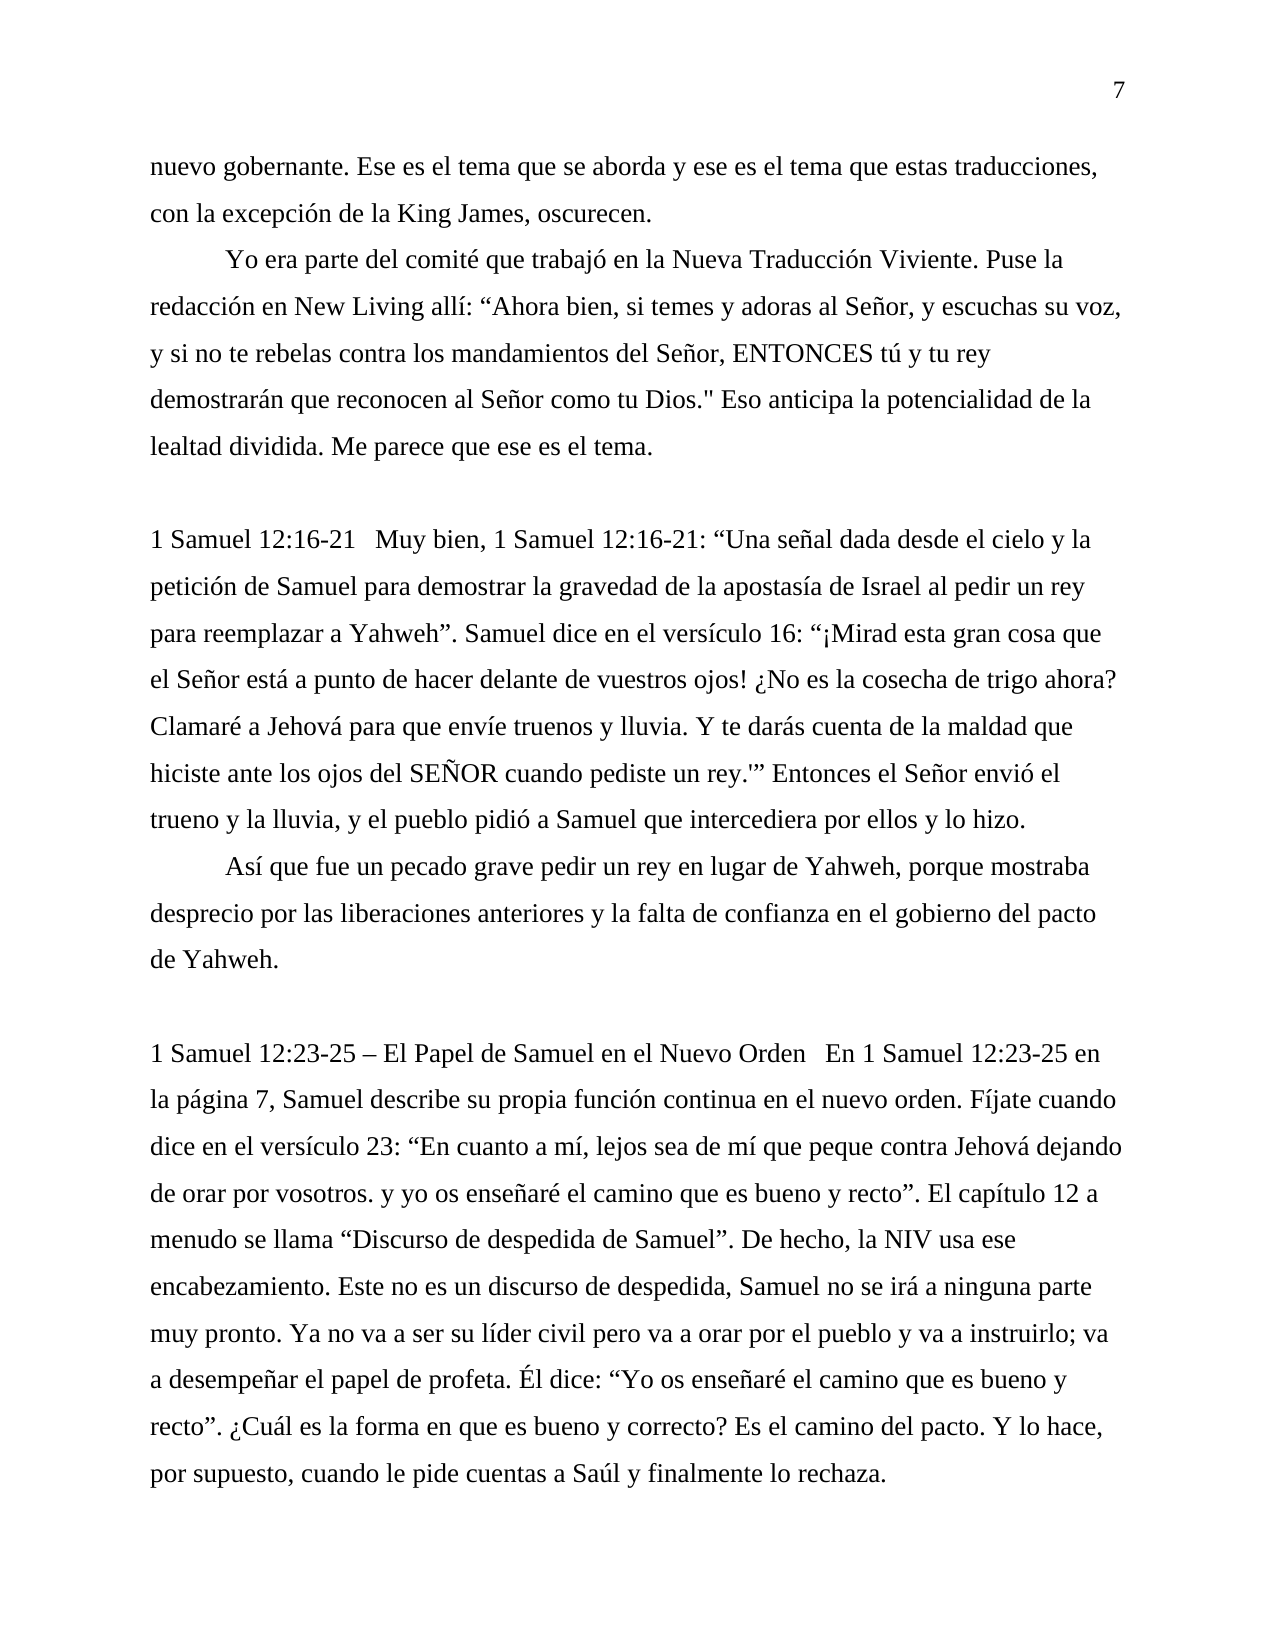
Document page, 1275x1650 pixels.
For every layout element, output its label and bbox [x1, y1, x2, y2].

text [150, 150, 1125, 1488]
